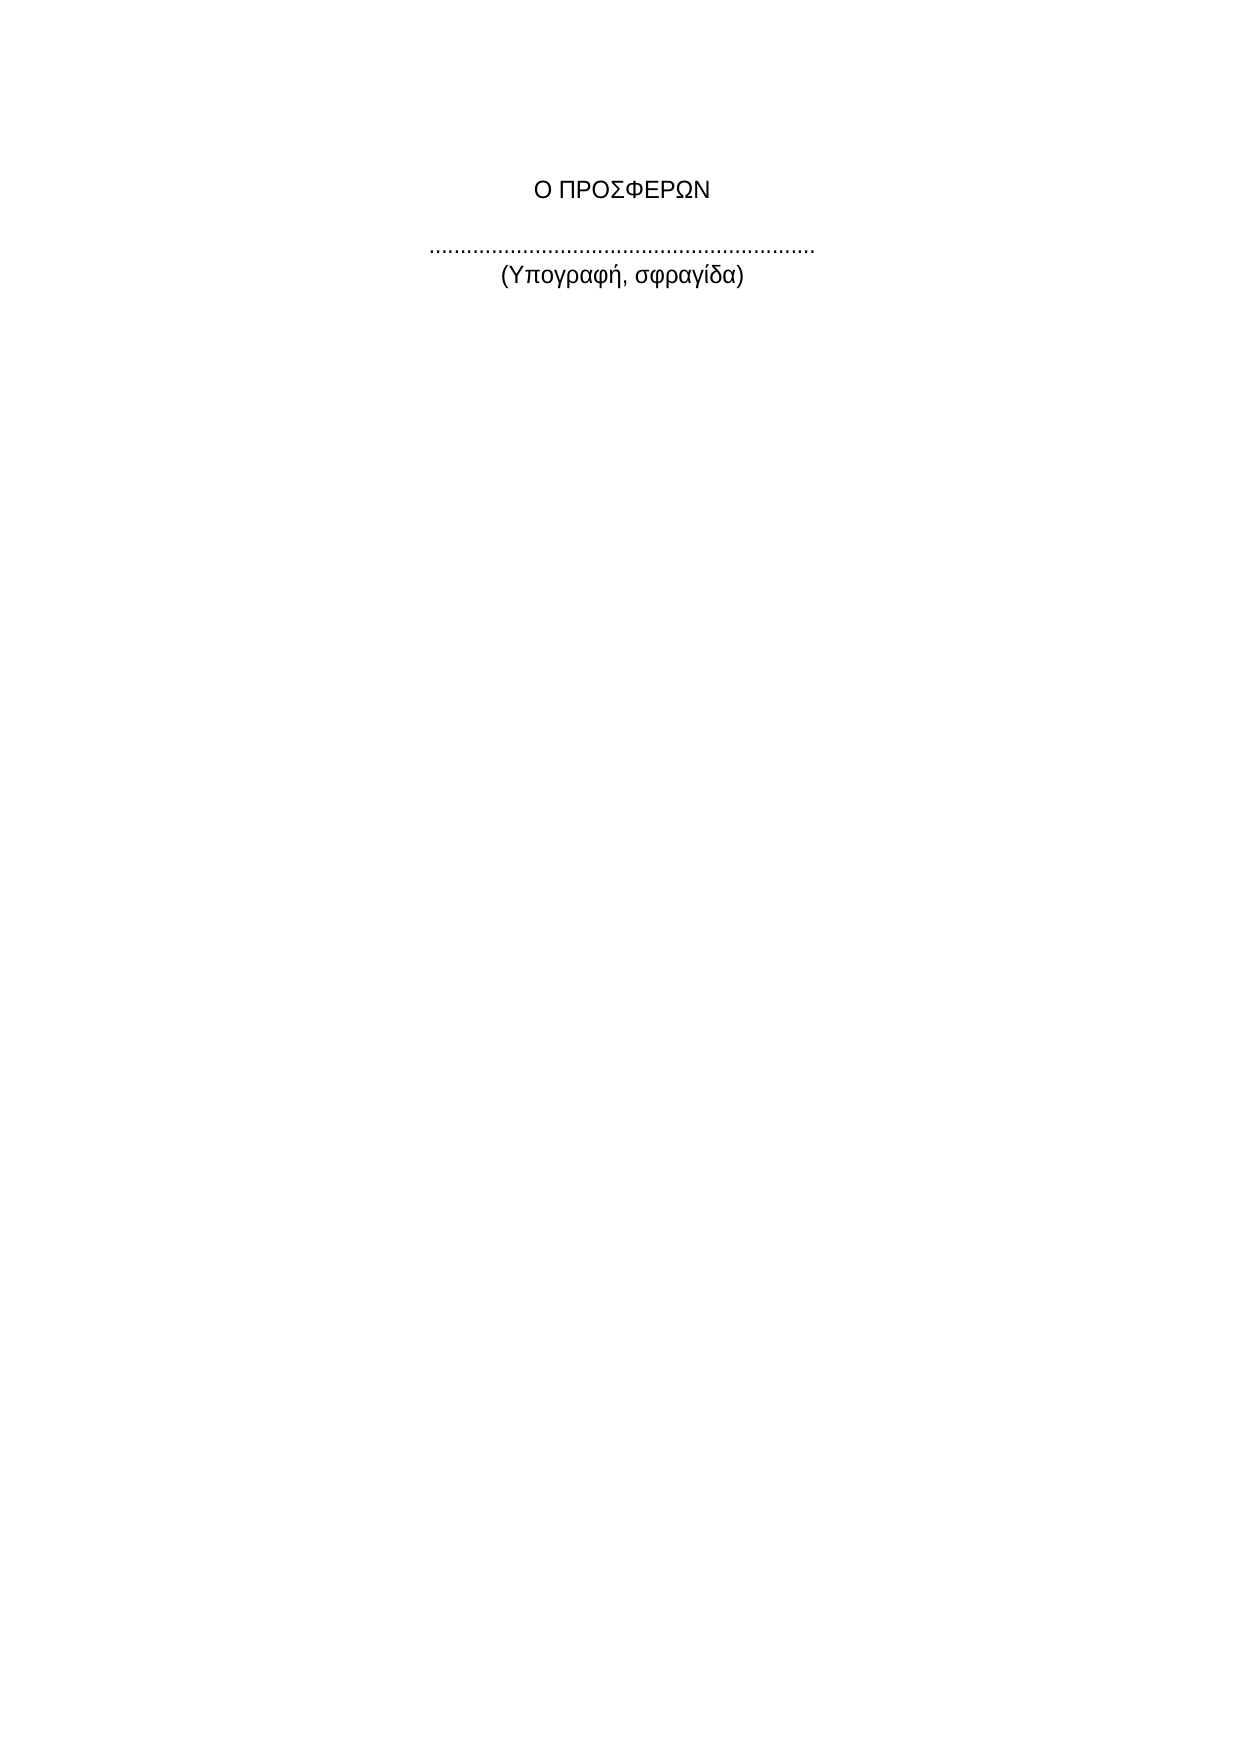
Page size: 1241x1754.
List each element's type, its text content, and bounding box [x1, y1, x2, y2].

text Ο ΠΡΟΣΦΕΡΩΝ [321, 175, 923, 204]
text .............................................................. [322, 230, 923, 259]
text (Υπογραφή, σφραγίδα) [322, 260, 923, 289]
